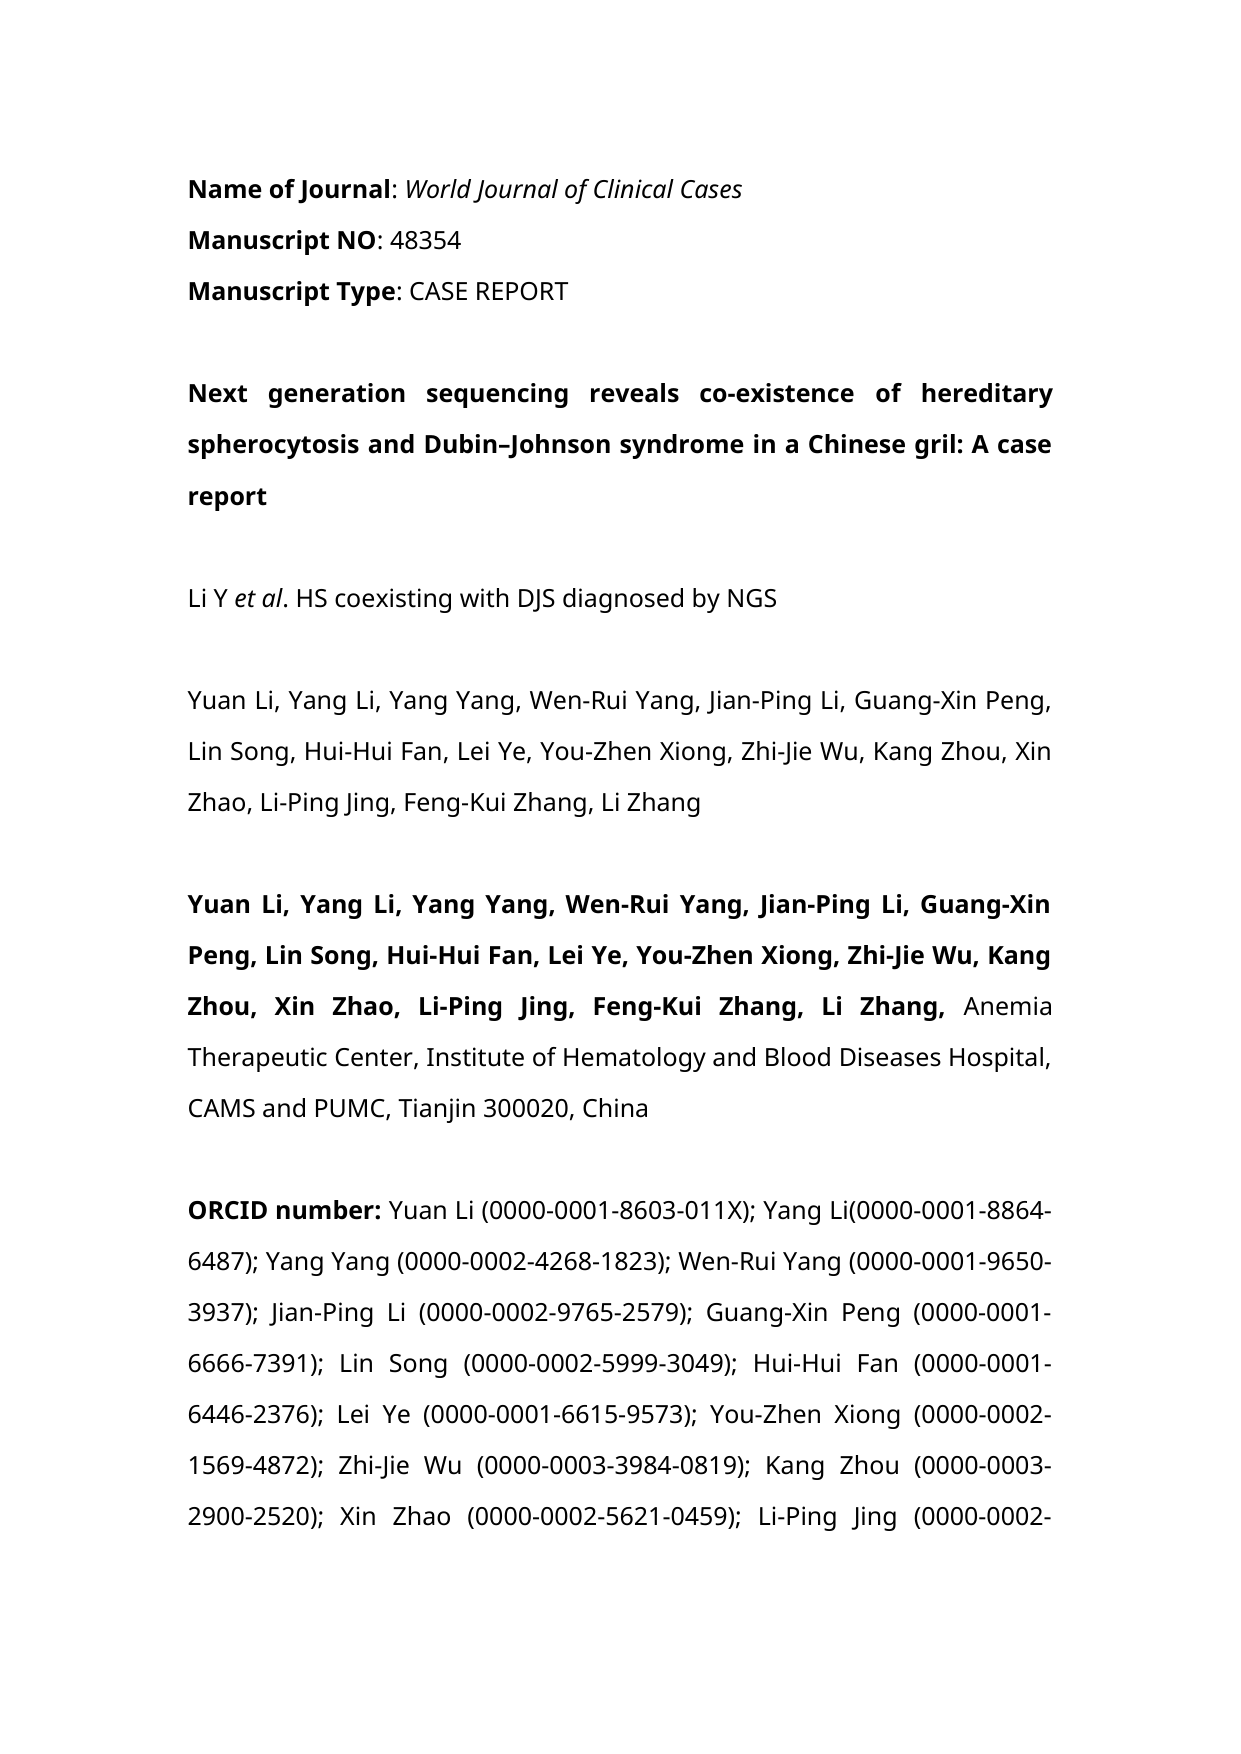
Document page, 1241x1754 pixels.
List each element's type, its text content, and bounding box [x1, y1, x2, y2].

text Name of Journal: World Journal of Clinical Cases [187, 172, 1053, 206]
text Yuan Li, Yang Li, Yang Yang, Wen-Rui Yang, Jian-Ping Li, Guang-Xin Peng, Lin Song, Hui-Hui Fan, Lei Ye, You-Zhen Xiong, Zhi-Jie Wu, Kang Zhou, Xin Zhao, Li-Ping Jing, Feng-Kui Zhang, Li Zhang, Anemia Therapeutic Center, Institute of Hematology and Blood Diseases Hospital, CAMS and PUMC, Tianjin 300020, China [187, 887, 1053, 1125]
text Next generation sequencing reveals co-existence of hereditary spherocytosis and Dubin–Johnson syndrome in a Chinese gril: A case report [187, 376, 1053, 512]
text Yuan Li, Yang Li, Yang Yang, Wen-Rui Yang, Jian-Ping Li, Guang-Xin Peng, Lin Song, Hui-Hui Fan, Lei Ye, You-Zhen Xiong, Zhi-Jie Wu, Kang Zhou, Xin Zhao, Li-Ping Jing, Feng-Kui Zhang, Li Zhang [187, 682, 1053, 818]
text Manuscript NO: 48354 [187, 223, 1053, 257]
text Li Y et al. HS coexisting with DJS diagnosed by NGS [187, 580, 1053, 614]
text Manuscript Type: CASE REPORT [187, 274, 1053, 308]
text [187, 1193, 1053, 1533]
